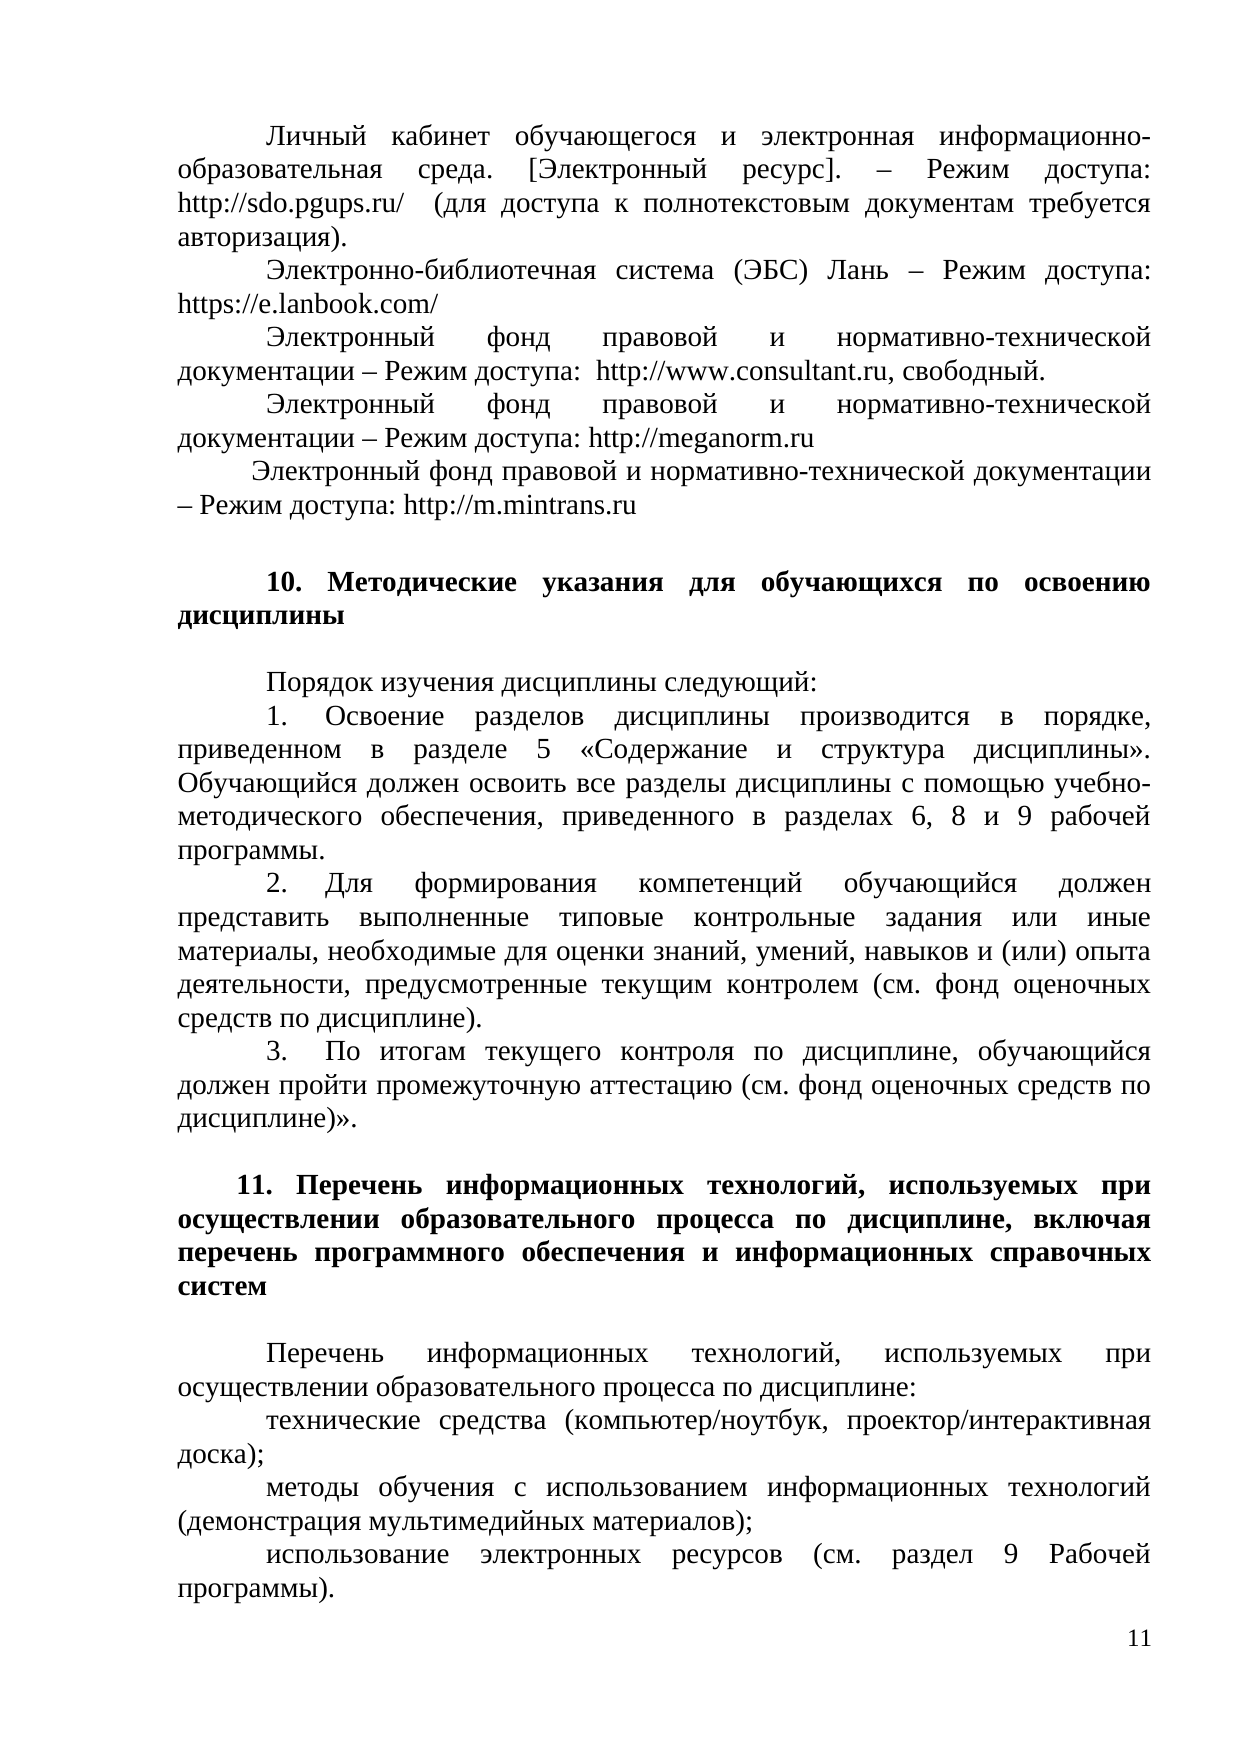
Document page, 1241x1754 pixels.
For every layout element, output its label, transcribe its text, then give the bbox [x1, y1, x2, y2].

text Электронный фонд правовой и нормативно-технической документации – Режим доступа: http://m.mintrans.ru [177, 453, 1152, 521]
text технические средства (компьютер/ноутбук, проектор/интерактивная доска); [177, 1402, 1152, 1469]
text Порядок изучения дисциплины следующий: [177, 664, 1152, 698]
list По итогам текущего контроля по дисциплине, обучающийся должен пройти промежуточную аттестацию (см. фонд оценочных средств по дисциплине)». [177, 1033, 1152, 1134]
text Электронный фонд правовой и нормативно-технической документации – Режим доступа: http://meganorm.ru [177, 386, 1152, 453]
text использование электронных ресурсов (см. раздел 9 Рабочей программы). [177, 1536, 1152, 1603]
list Для формирования компетенций обучающийся должен представить выполненные типовые контрольные задания или иные материалы, необходимые для оценки знаний, умений, навыков и (или) опыта деятельности, предусмотренные текущим контролем (см. фонд оценочных средств по дисциплине). [177, 866, 1152, 1033]
text Перечень информационных технологий, используемых при осуществлении образовательного процесса по дисциплине: [177, 1335, 1152, 1402]
text 10. Методические указания для обучающихся по освоению дисциплины [177, 564, 1152, 631]
text Личный кабинет обучающегося и электронная информационно-образовательная среда. [Электронный ресурс]. – Режим доступа: http://sdo.pgups.ru/ (для доступа к полнотекстовым документам требуется авторизация). [177, 118, 1152, 252]
list Освоение разделов дисциплины производится в порядке, приведенном в разделе 5 «Содержание и структура дисциплины». Обучающийся должен освоить все разделы дисциплины с помощью учебно-методического обеспечения, приведенного в разделах 6, 8 и 9 рабочей программы. [177, 698, 1152, 866]
text Электронный фонд правовой и нормативно-технической документации – Режим доступа: http://www.consultant.ru, свободный. [177, 319, 1152, 386]
text 11. Перечень информационных технологий, используемых при осуществлении образовательного процесса по дисциплине, включая перечень программного обеспечения и информационных справочных систем [177, 1167, 1152, 1302]
text методы обучения с использованием информационных технологий (демонстрация мультимедийных материалов); [177, 1469, 1152, 1536]
text Электронно-библиотечная система (ЭБС) Лань – Режим доступа: https://e.lanbook.com/ [177, 252, 1152, 319]
